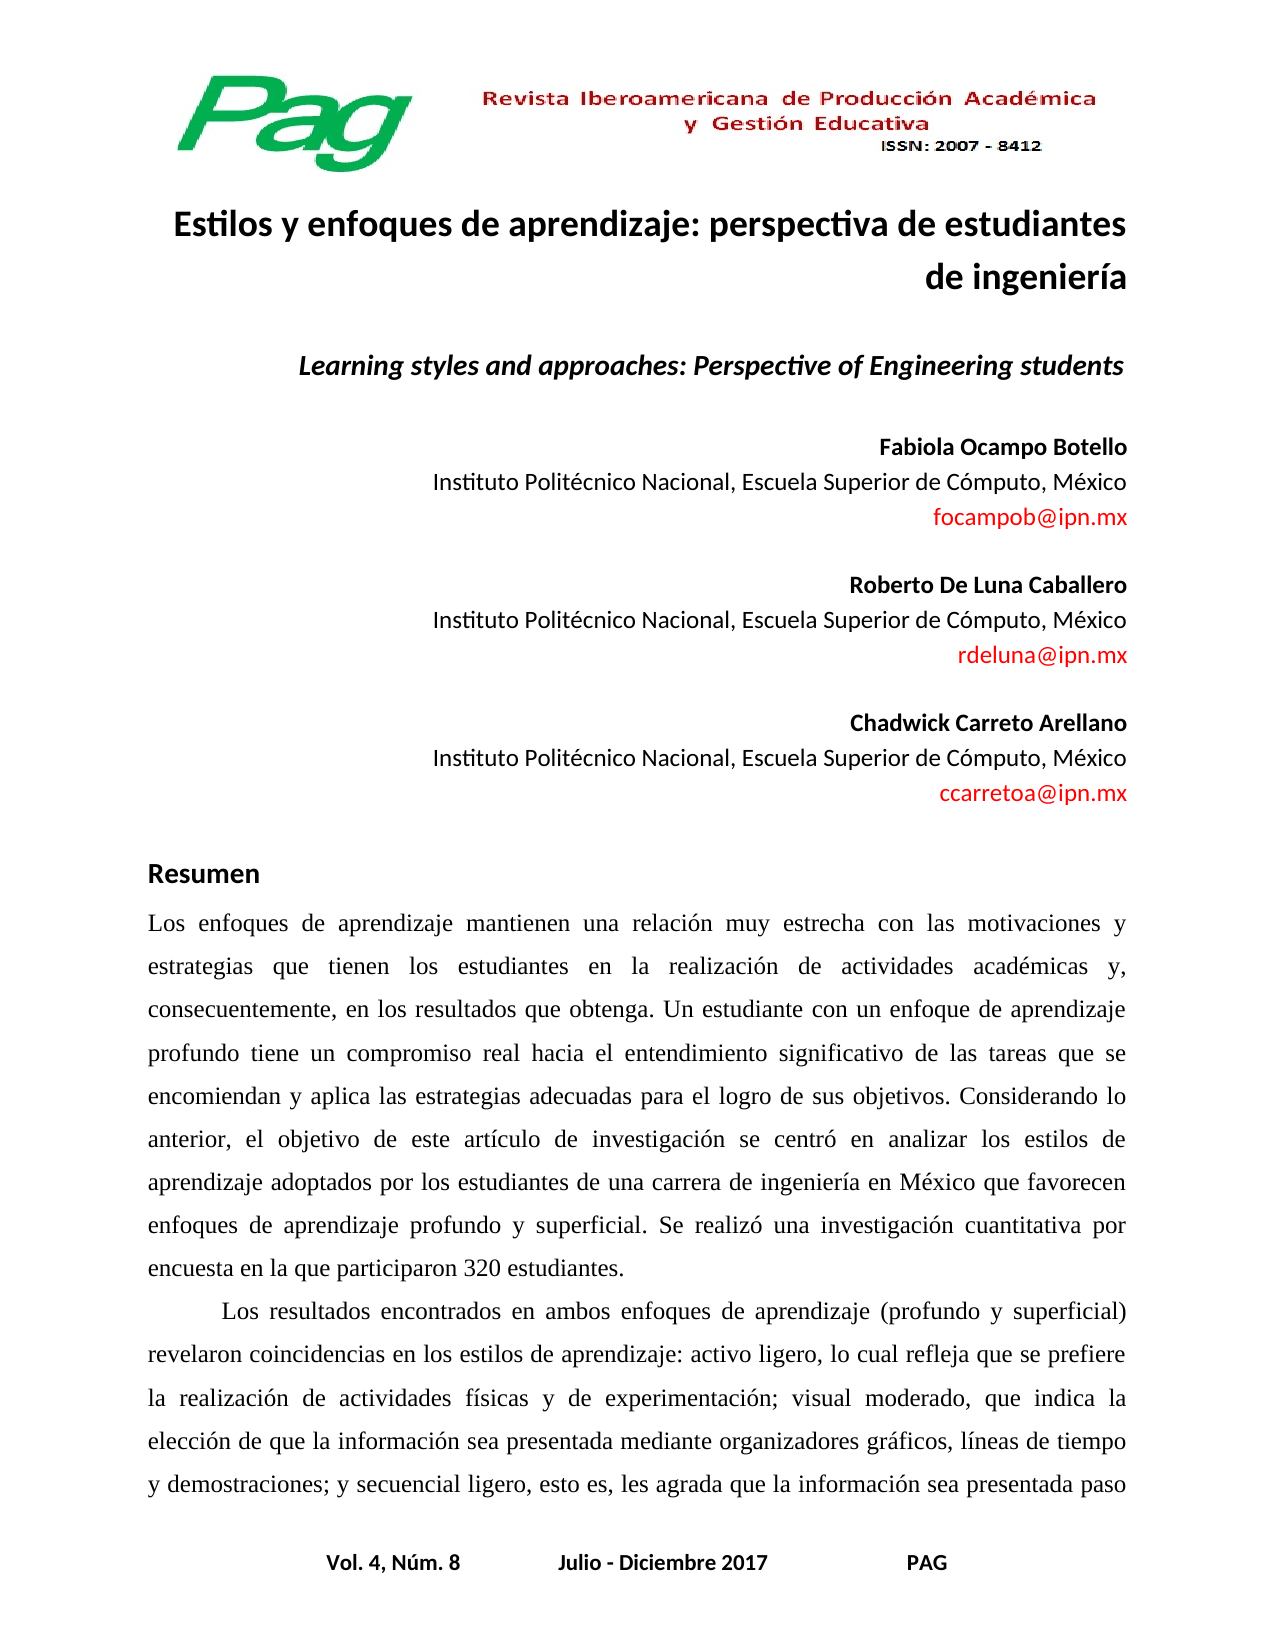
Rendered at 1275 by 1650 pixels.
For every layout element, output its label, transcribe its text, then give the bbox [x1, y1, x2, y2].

text Resumen [148, 855, 1127, 891]
text Instituto Politécnico Nacional, Escuela Superior de Cómputo, México [148, 466, 1127, 496]
text rdeluna@ipn.mx [148, 639, 1127, 669]
text Chadwick Carreto Arellano [148, 707, 1127, 737]
text Los enfoques de aprendizaje mantienen una relación muy estrecha con las motivaciones y estrategias que tienen los estudiantes en la realización de actividades académicas y, consecuentemente, en los resultados que obtenga. Un estudiante con un enfoque de aprendizaje profundo tiene un compromiso real hacia el entendimiento significativo de las tareas que se encomiendan y aplica las estrategias adecuadas para el logro de sus objetivos. Considerando lo anterior, el objetivo de este artículo de investigación se centró en analizar los estilos de aprendizaje adoptados por los estudiantes de una carrera de ingeniería en México que favorecen enfoques de aprendizaje profundo y superficial. Se realizó una investigación cuantitativa por encuesta en la que participaron 320 estudiantes. [148, 908, 1127, 1282]
text Fabiola Ocampo Botello [148, 431, 1127, 461]
text Learning styles and approaches: Perspective of Engineering students [148, 306, 1127, 382]
text Estilos y enfoques de aprendizaje: perspectiva de estudiantes de ingeniería [148, 200, 1127, 299]
text Roberto De Luna Caballero [148, 569, 1127, 599]
text Instituto Politécnico Nacional, Escuela Superior de Cómputo, México [148, 742, 1127, 772]
text ccarretoa@ipn.mx [148, 777, 1127, 807]
text Instituto Politécnico Nacional, Escuela Superior de Cómputo, México [148, 604, 1127, 634]
text focampob@ipn.mx [148, 501, 1127, 531]
picture [177, 73, 1098, 173]
